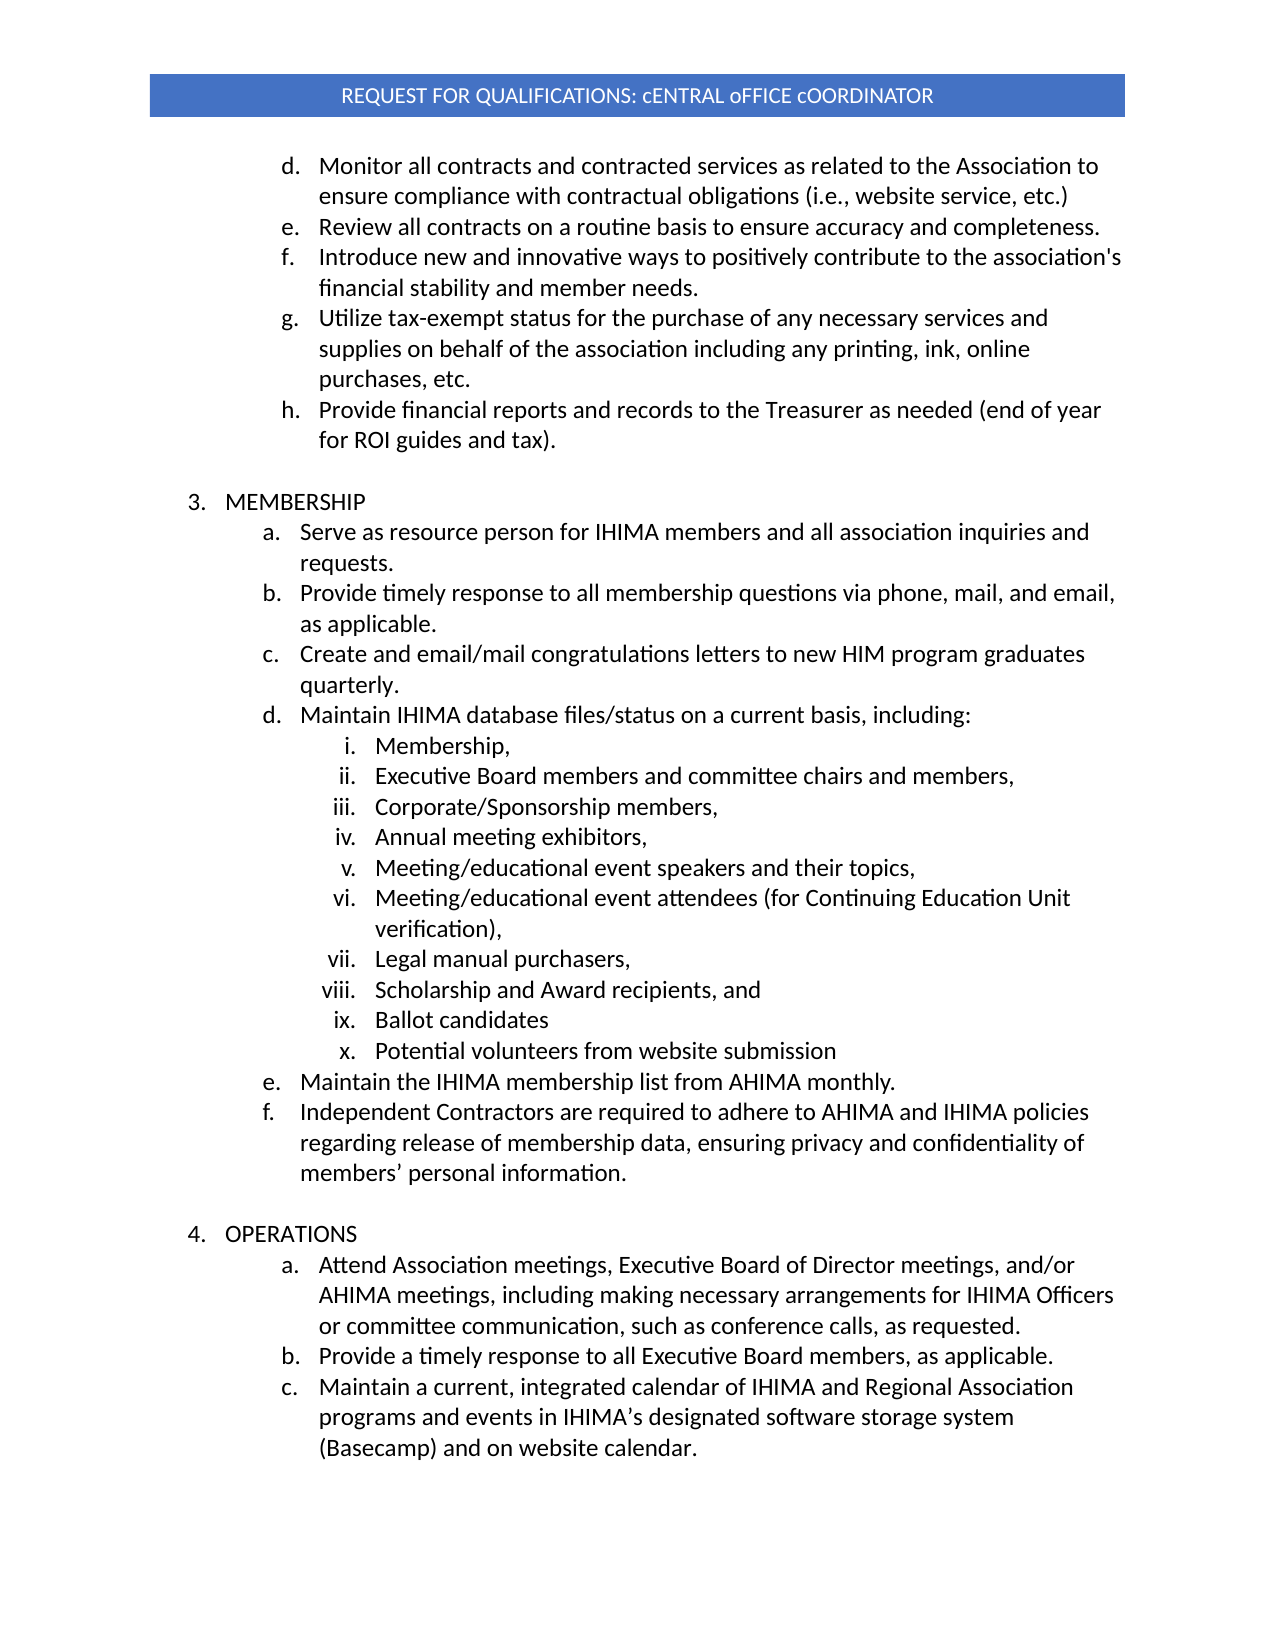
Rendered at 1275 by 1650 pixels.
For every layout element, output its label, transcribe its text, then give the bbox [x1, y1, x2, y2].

list Introduce new and innovative ways to positively contribute to the association's financial stability and member needs. [281, 242, 1125, 303]
list Membership, [356, 730, 1125, 760]
list Serve as resource person for IHIMA members and all association inquiries and requests. [262, 516, 1125, 577]
list Utilize tax-exempt status for the purchase of any necessary services and supplies on behalf of the association including any printing, ink, online purchases, etc. [281, 303, 1125, 394]
list Legal manual purchasers, [356, 943, 1125, 974]
list Provide financial reports and records to the Treasurer as needed (end of year for ROI guides and tax). [281, 394, 1125, 455]
list Review all contracts on a routine basis to ensure accuracy and completeness. [281, 211, 1125, 242]
list Meeting/educational event speakers and their topics, [356, 852, 1125, 882]
list Create and email/mail congratulations letters to new HIM program graduates quarterly. [262, 638, 1125, 699]
list Scholarship and Award recipients, and [356, 974, 1125, 1004]
list Attend Association meetings, Executive Board of Director meetings, and/or AHIMA meetings, including making necessary arrangements for IHIMA Officers or committee communication, such as conference calls, as requested. [281, 1249, 1125, 1340]
list Maintain a current, integrated calendar of IHIMA and Regional Association programs and events in IHIMA’s designated software storage system (Basecamp) and on website calendar. [281, 1371, 1125, 1462]
list Meeting/educational event attendees (for Continuing Education Unit verification), [356, 882, 1125, 943]
list Annual meeting exhibitors, [356, 821, 1125, 852]
list Monitor all contracts and contracted services as related to the Association to ensure compliance with contractual obligations (i.e., website service, etc.) [281, 150, 1125, 211]
list OPERATIONS [187, 1218, 1125, 1249]
list Provide timely response to all membership questions via phone, mail, and email, as applicable. [262, 577, 1125, 638]
list Executive Board members and committee chairs and members, [356, 760, 1125, 791]
list Independent Contractors are required to adhere to AHIMA and IHIMA policies regarding release of membership data, ensuring privacy and confidentiality of members’ personal information. [262, 1096, 1125, 1188]
list Potential volunteers from website submission [356, 1035, 1125, 1066]
list Ballot candidates [356, 1004, 1125, 1035]
list Maintain the IHIMA membership list from AHIMA monthly. [262, 1066, 1125, 1096]
list Maintain IHIMA database files/status on a current basis, including: [262, 699, 1125, 730]
list Provide a timely response to all Executive Board members, as applicable. [281, 1340, 1125, 1371]
list Corporate/Sponsorship members, [356, 791, 1125, 821]
list MEMBERSHIP [187, 486, 1125, 516]
